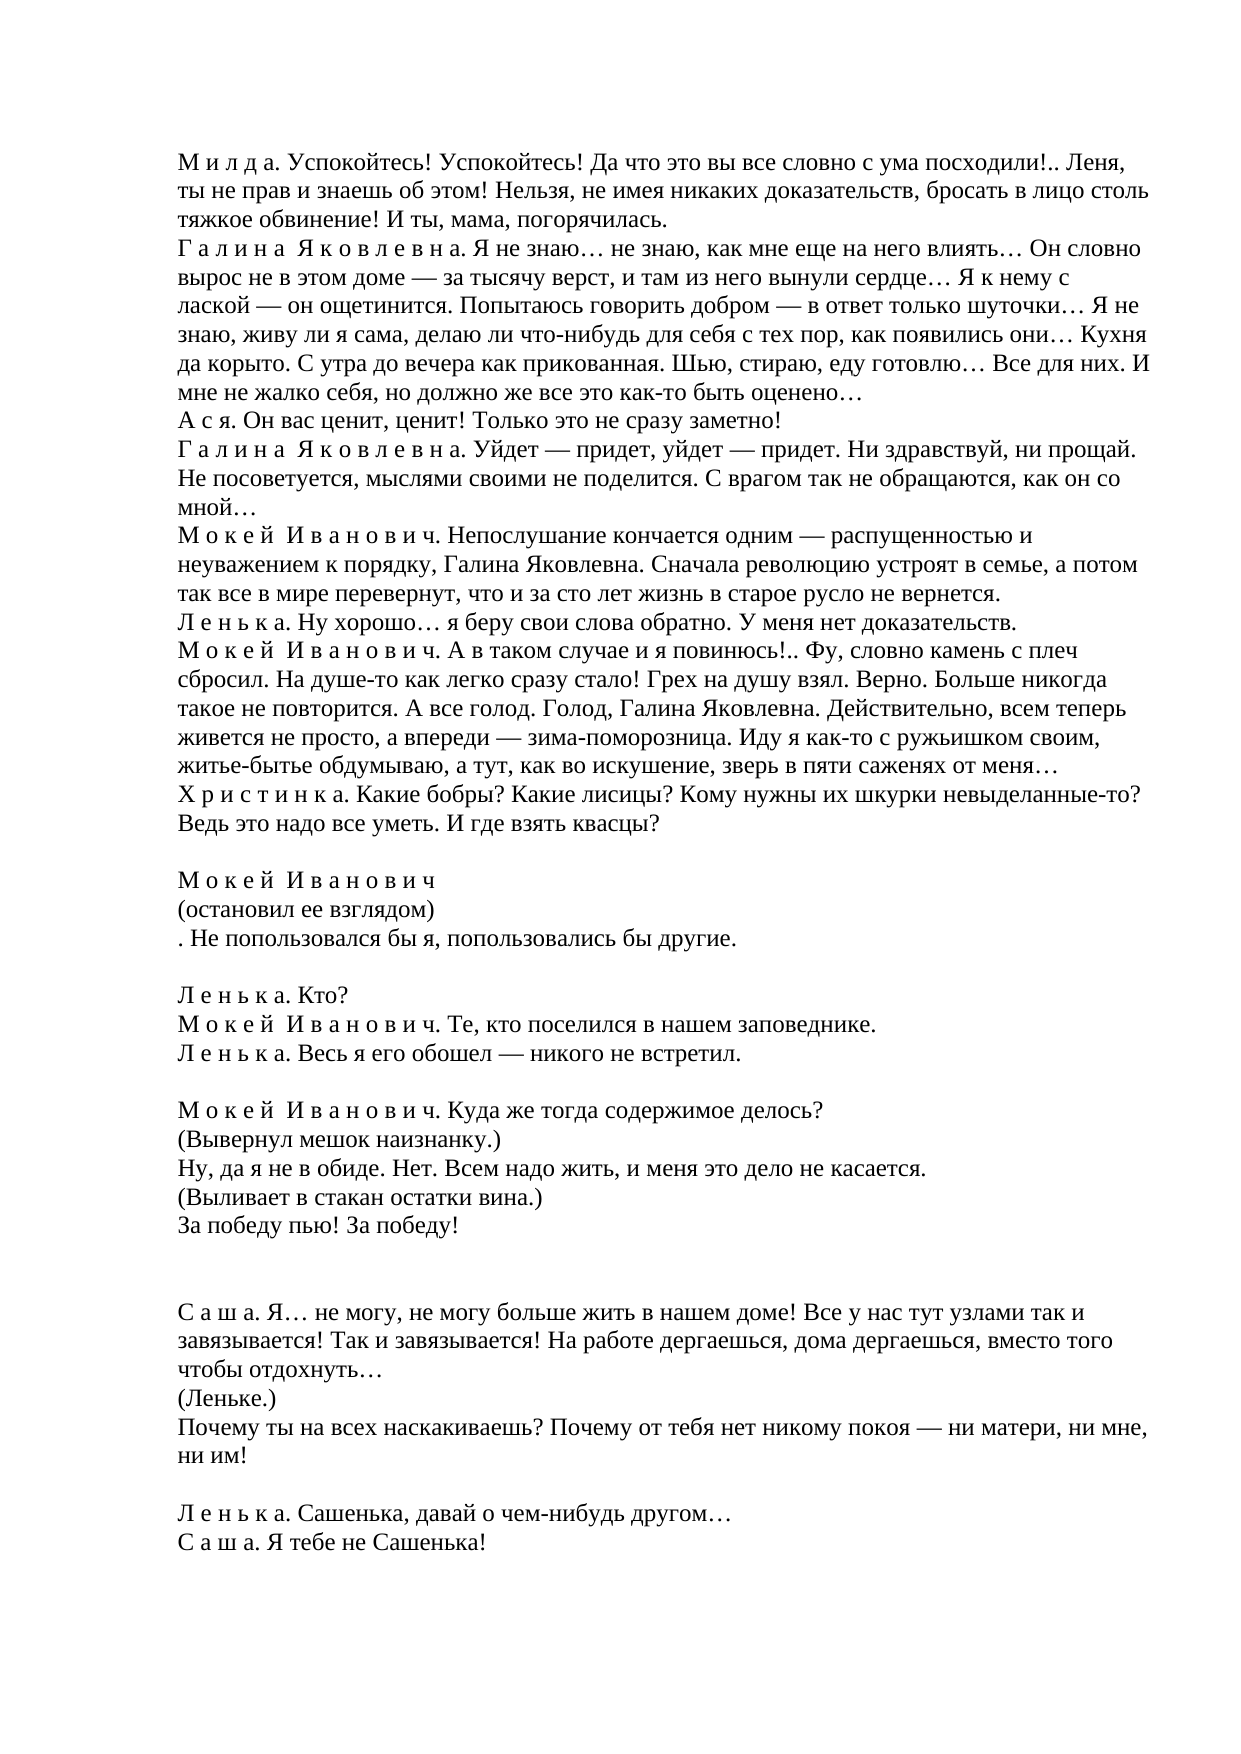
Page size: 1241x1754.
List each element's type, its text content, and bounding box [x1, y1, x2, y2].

text М и л д а. Успокойтесь! Успокойтесь! Да что это вы все словно с ума посходили!.. Леня, ты не прав и знаешь об этом! Нельзя, не имея никаких доказательств, бросать в лицо столь тяжкое обвинение! И ты, мама, погорячилась. [177, 147, 1152, 233]
text (Леньке.) [177, 1383, 1152, 1412]
text Х р и с т и н к а. Какие бобры? Какие лисицы? Кому нужны их шкурки невыделанные-то? Ведь это надо все уметь. И где взять квасцы? [177, 779, 1152, 837]
text . Не попользовался бы я, попользовались бы другие. [177, 923, 1152, 952]
text М о к е й И в а н о в и ч. Куда же тогда содержимое делось? [177, 1096, 1152, 1124]
text Почему ты на всех наскакиваешь? Почему от тебя нет никому покоя — ни матери, ни мне, ни им! [177, 1412, 1152, 1469]
text Л е н ь к а. Кто? [177, 981, 1152, 1009]
text Л е н ь к а. Сашенька, давай о чем-нибудь другом… [177, 1498, 1152, 1527]
text М о к е й И в а н о в и ч. Непослушание кончается одним — распущенностью и неуважением к порядку, Галина Яковлевна. Сначала революцию устроят в семье, а потом так все в мире перевернут, что и за сто лет жизнь в старое русло не вернется. [177, 521, 1152, 607]
text С а ш а. Я… не могу, не могу больше жить в нашем доме! Все у нас тут узлами так и завязывается! Так и завязывается! На работе дергаешься, дома дергаешься, вместо того чтобы отдохнуть… [177, 1297, 1152, 1383]
text Г а л и н а Я к о в л е в н а. Уйдет — придет, уйдет — придет. Ни здравствуй, ни прощай. Не посоветуется, мыслями своими не поделится. С врагом так не обращаются, как он со мной… [177, 434, 1152, 521]
text Ну, да я не в обиде. Нет. Всем надо жить, и меня это дело не касается. [177, 1153, 1152, 1182]
text М о к е й И в а н о в и ч. А в таком случае и я повинюсь!.. Фу, словно камень с плеч сбросил. На душе-то как легко сразу стало! Грех на душу взял. Верно. Больше никогда такое не повторится. А все голод. Голод, Галина Яковлевна. Действительно, всем теперь живется не просто, а впереди — зима-поморозница. Иду я как-то с ружьишком своим, житье-бытье обдумываю, а тут, как во искушение, зверь в пяти саженях от меня… [177, 636, 1152, 779]
text (остановил ее взглядом) [177, 894, 1152, 923]
text Л е н ь к а. Ну хорошо… я беру свои слова обратно. У меня нет доказательств. [177, 607, 1152, 636]
text А с я. Он вас ценит, ценит! Только это не сразу заметно! [177, 406, 1152, 434]
text С а ш а. Я тебе не Сашенька! [177, 1527, 1152, 1556]
text М о к е й И в а н о в и ч. Те, кто поселился в нашем заповеднике. [177, 1009, 1152, 1038]
text Л е н ь к а. Весь я его обошел — никого не встретил. [177, 1038, 1152, 1067]
text За победу пью! За победу! [177, 1211, 1152, 1239]
text М о к е й И в а н о в и ч [177, 866, 1152, 894]
text Г а л и н а Я к о в л е в н а. Я не знаю… не знаю, как мне еще на него влиять… Он словно вырос не в этом доме — за тысячу верст, и там из него вынули сердце… Я к нему с лаской — он ощетинится. Попытаюсь говорить добром — в ответ только шуточки… Я не знаю, живу ли я сама, делаю ли что-нибудь для себя с тех пор, как появились они… Кухня да корыто. С утра до вечера как прикованная. Шью, стираю, еду готовлю… Все для них. И мне не жалко себя, но должно же все это как-то быть оценено… [177, 233, 1152, 406]
text (Выливает в стакан остатки вина.) [177, 1182, 1152, 1211]
text (Вывернул мешок наизнанку.) [177, 1124, 1152, 1153]
